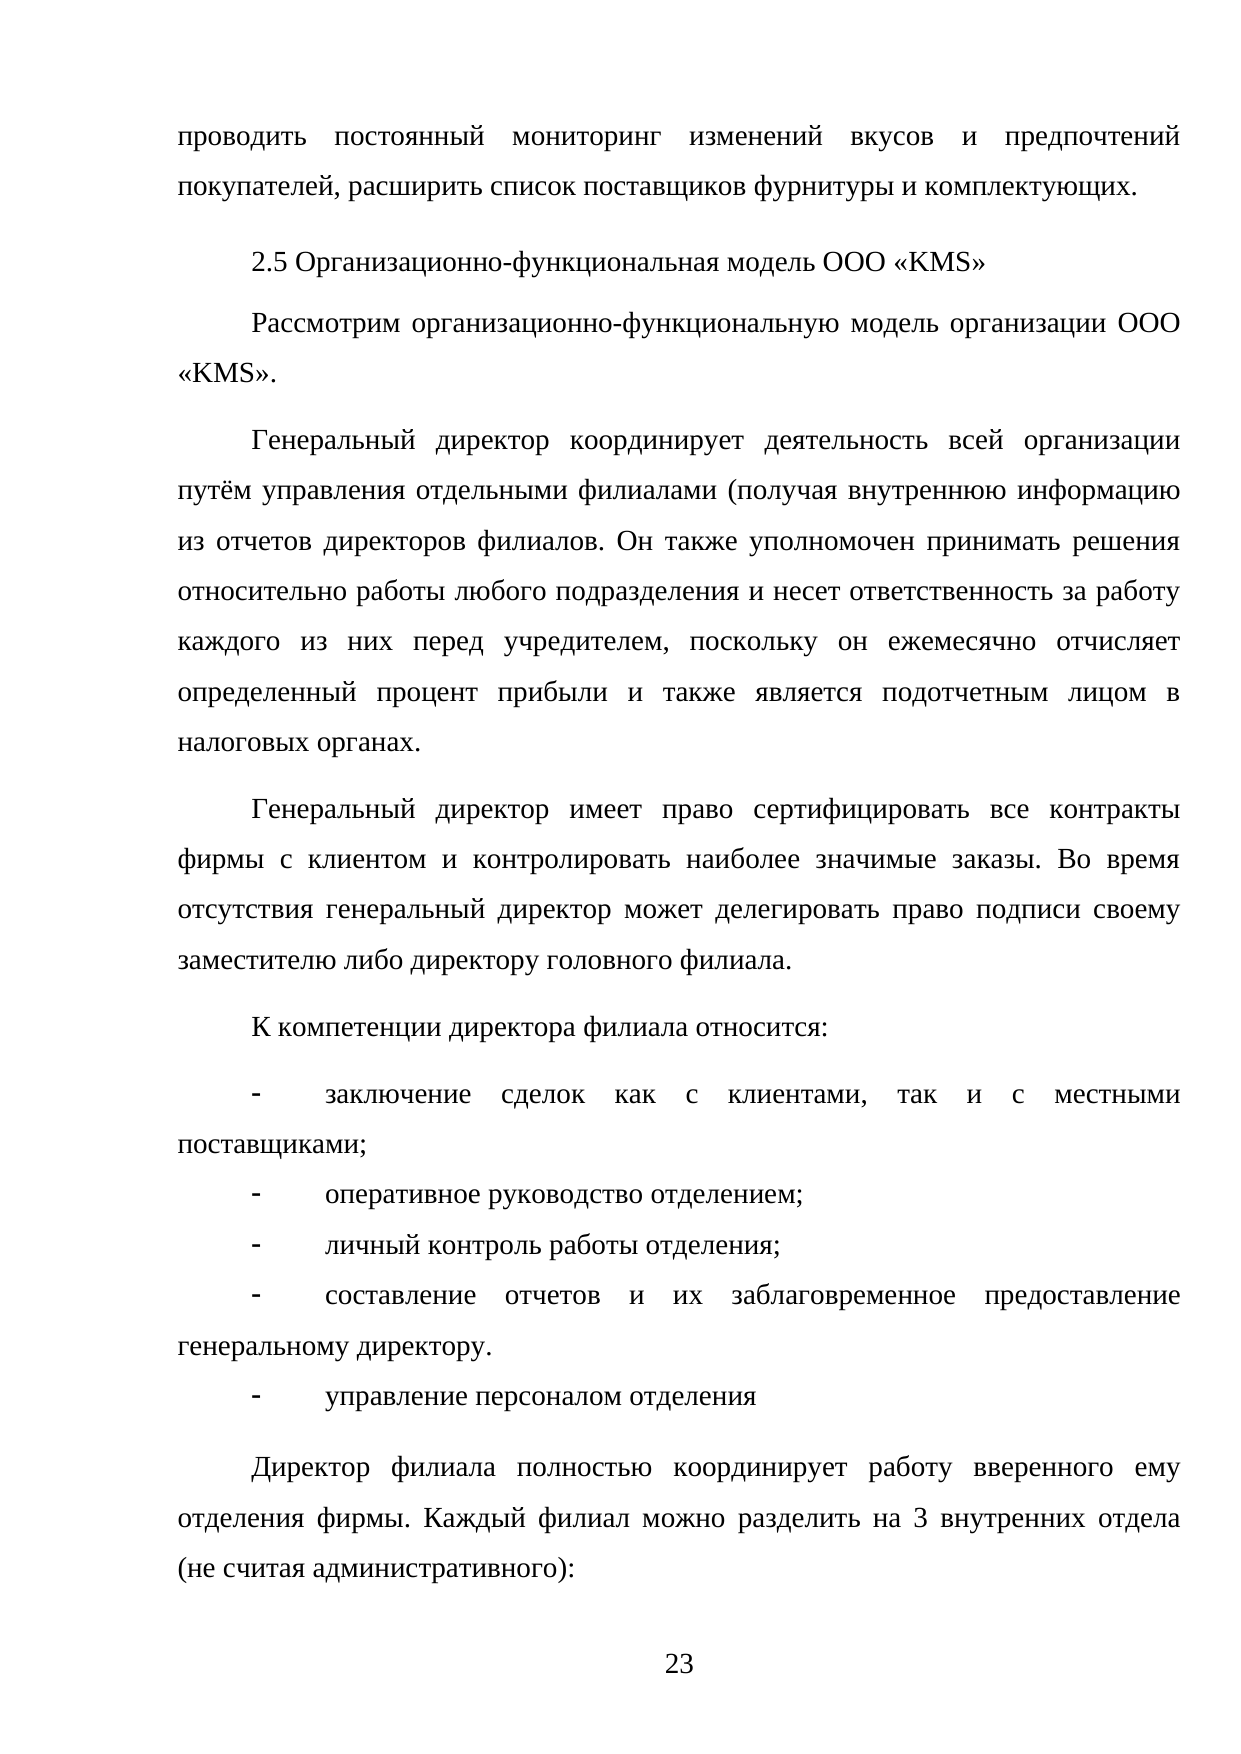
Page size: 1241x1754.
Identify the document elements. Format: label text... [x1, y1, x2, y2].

text Директор филиала полностью координирует работу вверенного ему отделения фирмы. Каждый филиал можно разделить на 3 внутренних отдела (не считая административного): [177, 1449, 1181, 1584]
list управление персоналом отделения [177, 1378, 1181, 1412]
list составление отчетов и их заблаговременное предоставление генеральному директору. [177, 1277, 1181, 1361]
list личный контроль работы отделения; [177, 1227, 1181, 1261]
list заключение сделок как с клиентами, так и с местными поставщиками; [177, 1076, 1181, 1160]
text Генеральный директор имеет право сертифицировать все контракты фирмы с клиентом и контролировать наиболее значимые заказы. Во время отсутствия генеральный директор может делегировать право подписи своему заместителю либо директору головного филиала. [177, 791, 1181, 976]
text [177, 118, 1181, 202]
text К компетенции директора филиала относится: [177, 1009, 1181, 1042]
text Генеральный директор координирует деятельность всей организации путём управления отдельными филиалами (получая внутреннюю информацию из отчетов директоров филиалов. Он также уполномочен принимать решения относительно работы любого подразделения и несет ответственность за работу каждого из них перед учредителем, поскольку он ежемесячно отчисляет определенный процент прибыли и также является подотчетным лицом в налоговых органах. [177, 422, 1181, 758]
list оперативное руководство отделением; [177, 1177, 1181, 1210]
text Рассмотрим организационно-функциональную модель организации ООО «KMS». [177, 305, 1181, 389]
subtitle 2.5 Организационно-функциональная модель ООО «KMS» [177, 244, 1181, 277]
